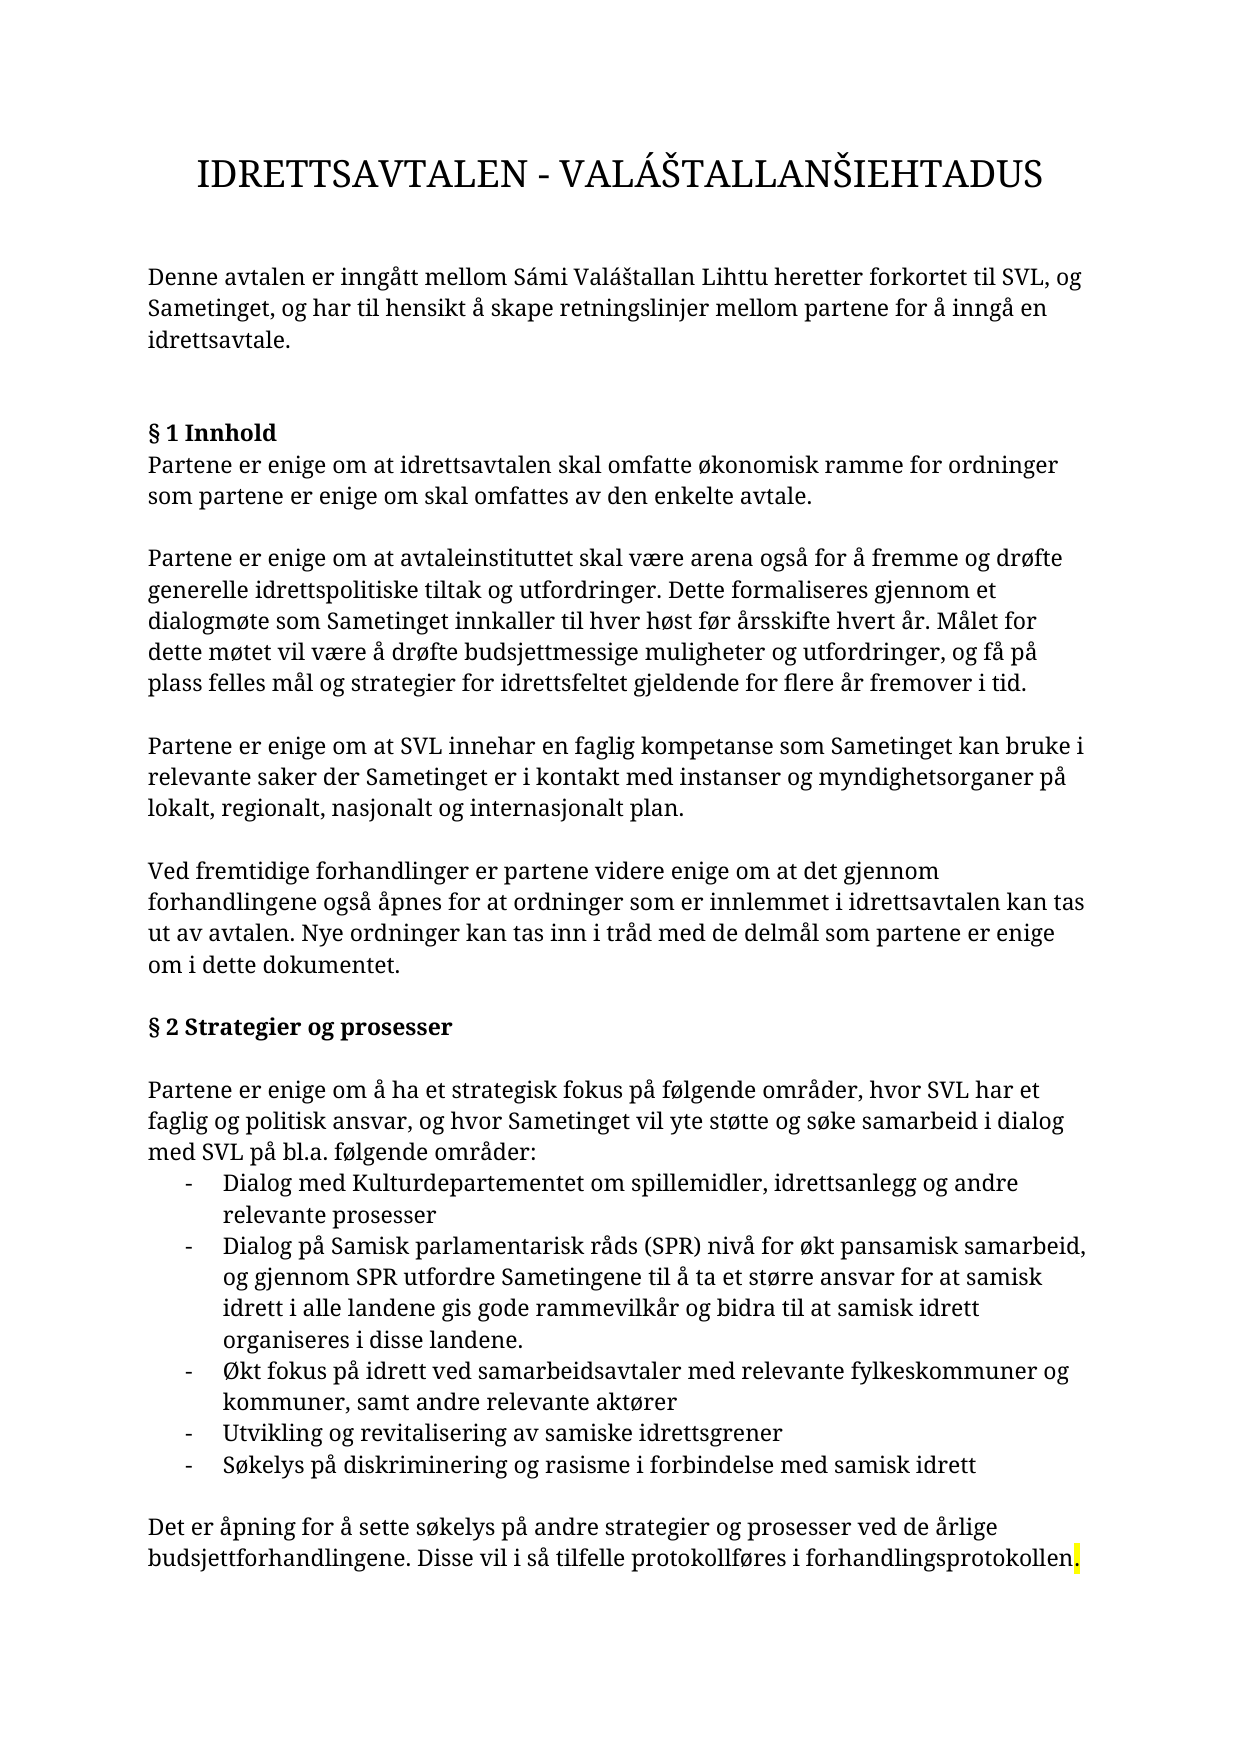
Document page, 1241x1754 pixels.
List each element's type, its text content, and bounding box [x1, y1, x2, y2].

list Dialog med Kulturdepartementet om spillemidler, idrettsanlegg og andre relevante prosesser [185, 1167, 1093, 1230]
text Det er åpning for å sette søkelys på andre strategier og prosesser ved de årlige budsjettforhandlingene. Disse vil i så tilfelle protokollføres i forhandlingsprotokollen. [148, 1480, 1093, 1574]
text § 2 Strategier og prosesser [148, 1011, 1093, 1042]
text Denne avtalen er inngått mellom Sámi Valáštallan Lihttu heretter forkortet til SVL, og Sametinget, og har til hensikt å skape retningslinjer mellom partene for å inngå en idrettsavtale. [148, 261, 1093, 355]
text Partene er enige om at SVL innehar en faglig kompetanse som Sametinget kan bruke i relevante saker der Sametinget er i kontakt med instanser og myndighetsorganer på lokalt, regionalt, nasjonalt og internasjonalt plan. [148, 730, 1093, 824]
text § 1 Innhold [148, 417, 1093, 449]
text Partene er enige om at idrettsavtalen skal omfatte økonomisk ramme for ordninger som partene er enige om skal omfattes av den enkelte avtale. [148, 449, 1093, 511]
list Dialog på Samisk parlamentarisk råds (SPR) nivå for økt pansamisk samarbeid, og gjennom SPR utfordre Sametingene til å ta et større ansvar for at samisk idrett i alle landene gis gode rammevilkår og bidra til at samisk idrett organiseres i disse landene. [185, 1230, 1093, 1355]
list Utvikling og revitalisering av samiske idrettsgrener [185, 1417, 1093, 1449]
text Partene er enige om at avtaleinstituttet skal være arena også for å fremme og drøfte generelle idrettspolitiske tiltak og utfordringer. Dette formaliseres gjennom et dialogmøte som Sametinget innkaller til hver høst før årsskifte hvert år. Målet for dette møtet vil være å drøfte budsjettmessige muligheter og utfordringer, og få på plass felles mål og strategier for idrettsfeltet gjeldende for flere år fremover i tid. [148, 542, 1093, 699]
text Partene er enige om å ha et strategisk fokus på følgende områder, hvor SVL har et faglig og politisk ansvar, og hvor Sametinget vil yte støtte og søke samarbeid i dialog med SVL på bl.a. følgende områder: [148, 1074, 1093, 1167]
list Søkelys på diskriminering og rasisme i forbindelse med samisk idrett [185, 1449, 1093, 1480]
list Økt fokus på idrett ved samarbeidsavtaler med relevante fylkeskommuner og kommuner, samt andre relevante aktører [185, 1355, 1093, 1417]
text Ved fremtidige forhandlinger er partene videre enige om at det gjennom forhandlingene også åpnes for at ordninger som er innlemmet i idrettsavtalen kan tas ut av avtalen. Nye ordninger kan tas inn i tråd med de delmål som partene er enige om i dette dokumentet. [148, 855, 1093, 980]
text IDRETTSAVTALEN - VALÁŠTALLANŠIEHTADUS [148, 148, 1093, 199]
